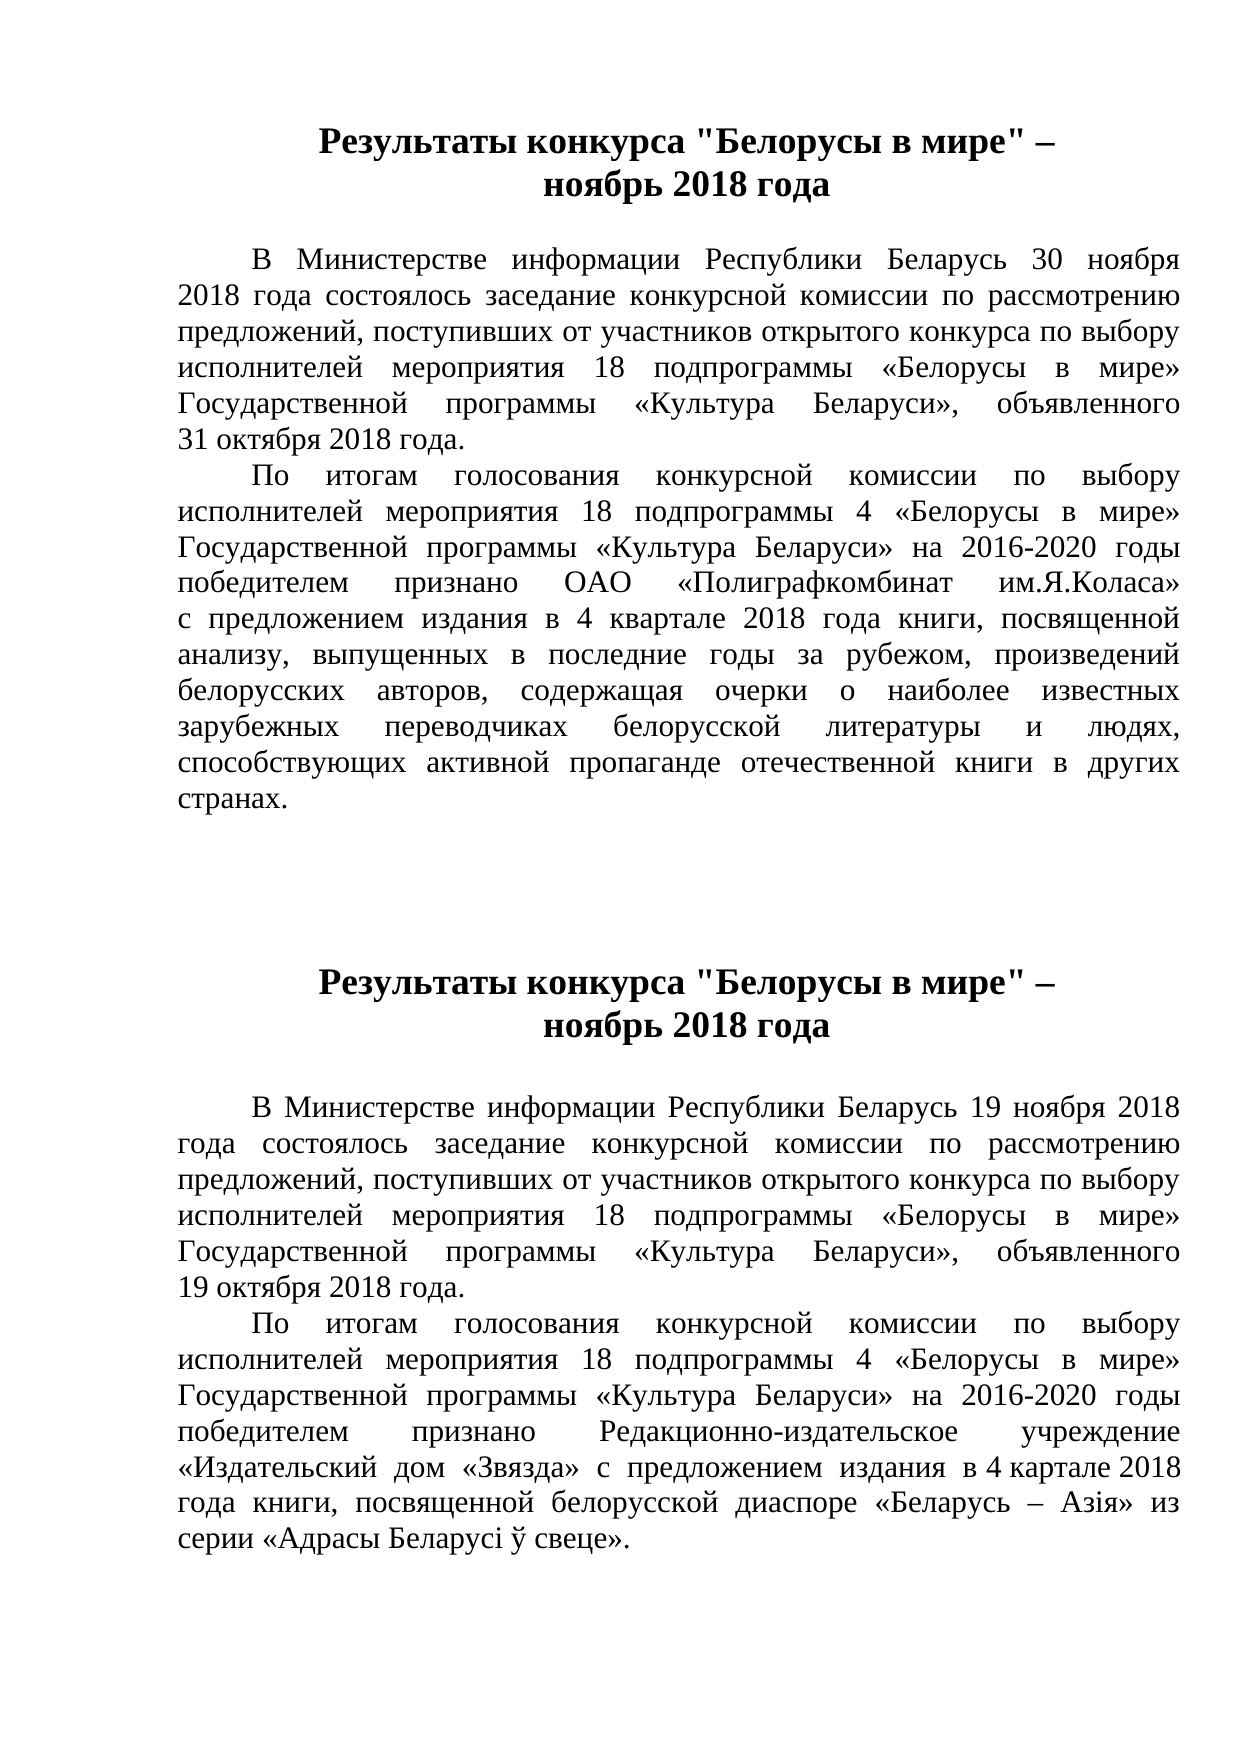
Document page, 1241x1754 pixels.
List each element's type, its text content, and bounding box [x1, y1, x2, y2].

text По итогам голосования конкурсной комиссии по выбору исполнителей мероприятия 18 подпрограммы 4 «Белорусы в мире» Государственной программы «Культура Беларуси» на 2016-2020 годы победителем признано Редакционно-издательское учреждение «Издательский дом «Звязда» с предложением издания в 4 картале 2018 года книги, посвященной белорусской диаспоре «Беларусь – Азія» из серии «Адрасы Беларусі ў свеце». [177, 1304, 1181, 1556]
text По итогам голосования конкурсной комиссии по выбору исполнителей мероприятия 18 подпрограммы 4 «Белорусы в мире» Государственной программы «Культура Беларуси» на 2016-2020 годы победителем признано ОАО «Полиграфкомбинат им.Я.Коласа» с предложением издания в 4 квартале 2018 года книги, посвященной анализу, выпущенных в последние годы за рубежом, произведений белорусских авторов, содержащая очерки о наиболее известных зарубежных переводчиках белорусской литературы и людях, способствующих активной пропаганде отечественной книги в других странах. [177, 456, 1181, 815]
text ноябрь 2018 года [192, 161, 1181, 204]
text Результаты конкурса "Белорусы в мире" – [192, 118, 1181, 161]
text ноябрь 2018 года [192, 1002, 1181, 1045]
text В Министерстве информации Республики Беларусь 30 ноября 2018 года состоялось заседание конкурсной комиссии по рассмотрению предложений, поступивших от участников открытого конкурса по выбору исполнителей мероприятия 18 подпрограммы «Белорусы в мире» Государственной программы «Культура Беларуси», объявленного 31 октября 2018 года. [177, 240, 1181, 456]
text Результаты конкурса "Белорусы в мире" – [192, 959, 1181, 1002]
text В Министерстве информации Республики Беларусь 19 ноября 2018 года состоялось заседание конкурсной комиссии по рассмотрению предложений, поступивших от участников открытого конкурса по выбору исполнителей мероприятия 18 подпрограммы «Белорусы в мире» Государственной программы «Культура Беларуси», объявленного 19 октября 2018 года. [177, 1088, 1181, 1304]
